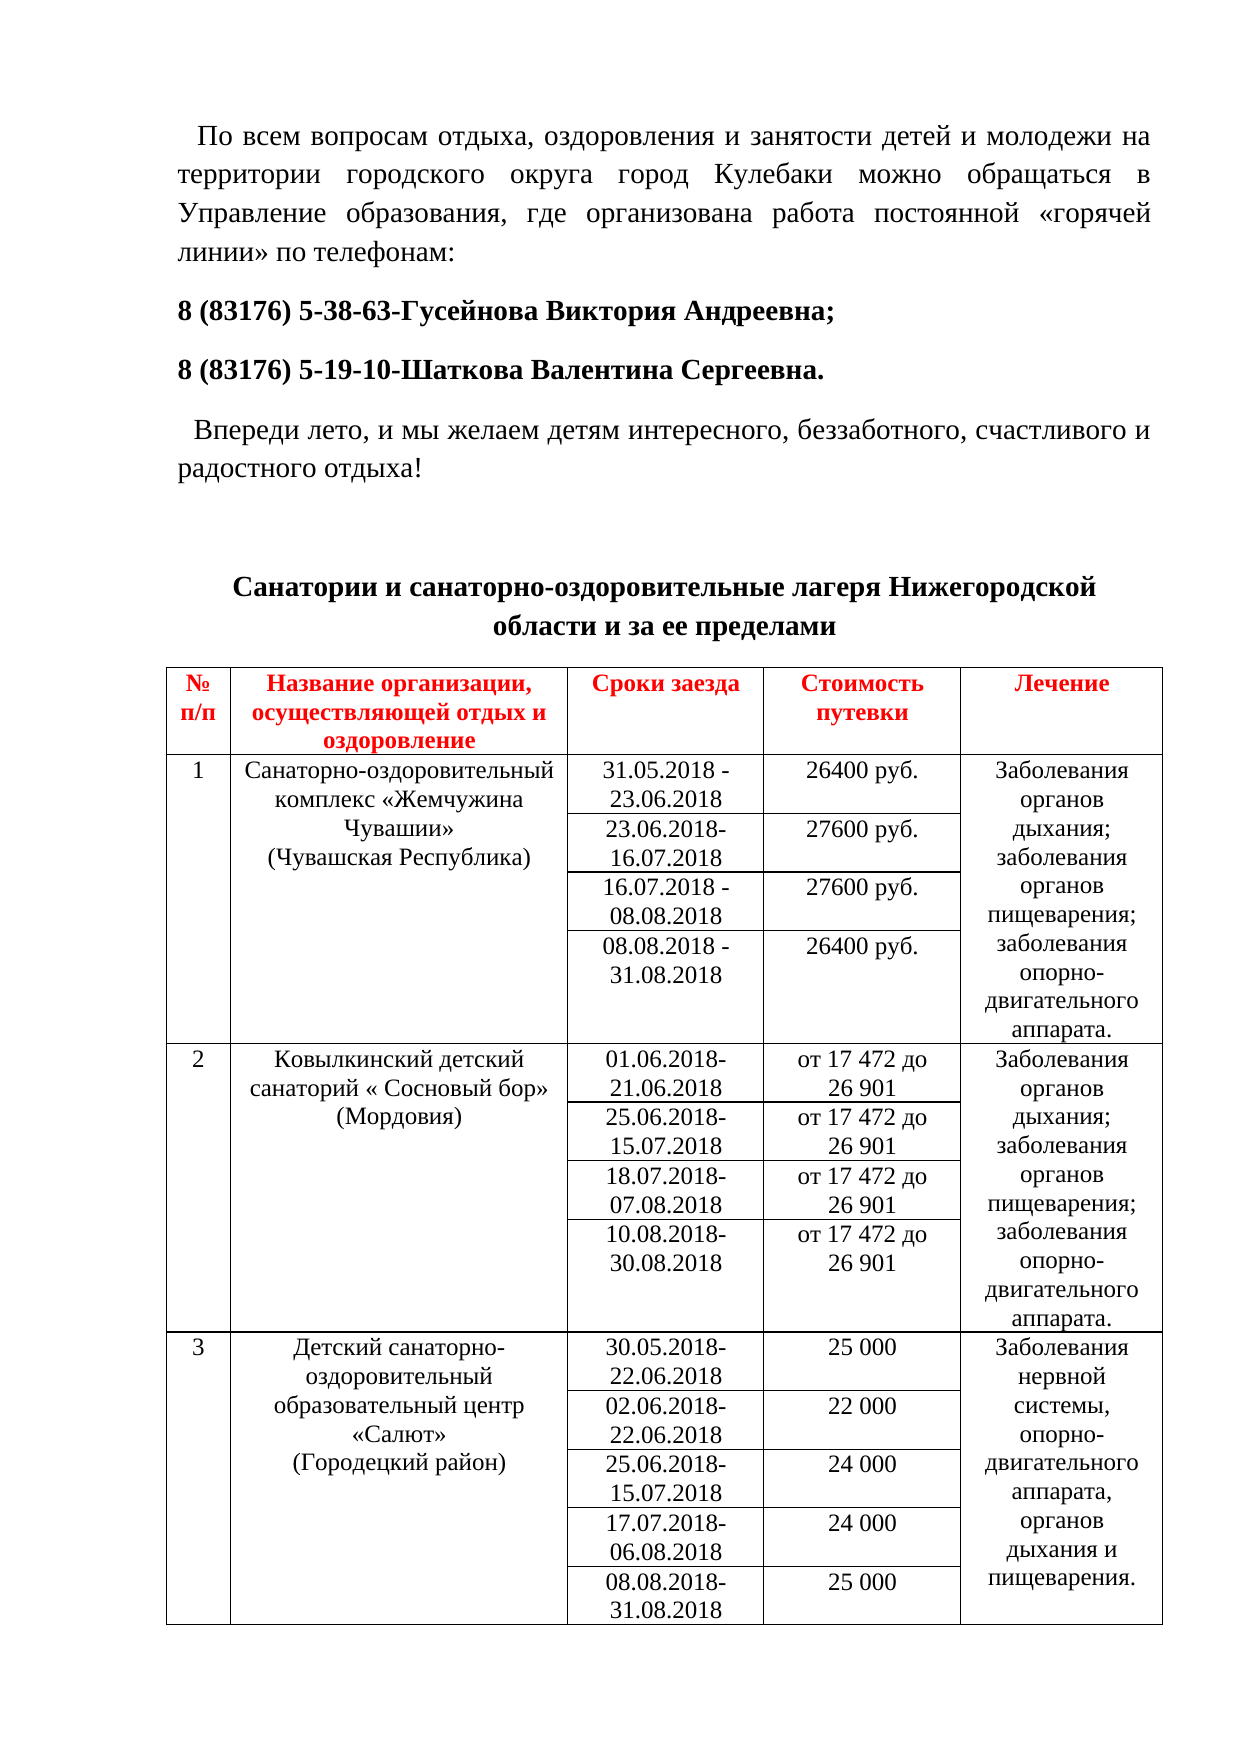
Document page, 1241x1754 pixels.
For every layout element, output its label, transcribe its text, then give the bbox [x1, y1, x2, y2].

table_cell от 17 472 до 26 901 [764, 1044, 960, 1101]
table_cell Ковылкинский детский санаторий « Сосновый бор» (Мордовия) [231, 1044, 567, 1331]
table_cell 22 000 [764, 1391, 960, 1448]
table_cell 25 000 [764, 1567, 960, 1624]
table_cell 26400 руб. [764, 931, 960, 1043]
table_cell 10.08.2018-30.08.2018 [568, 1220, 763, 1331]
text 8 (83176) 5-19-10-Шаткова Валентина Сергеевна. [177, 352, 1152, 386]
table_cell от 17 472 до 26 901 [764, 1103, 960, 1160]
table_cell Заболевания органов дыхания; заболевания органов пищеварения; заболевания опорно-двигательного аппарата. [961, 755, 1162, 1043]
table_header Лечение [961, 668, 1162, 754]
table_cell Детский санаторно-оздоровительный образовательный центр «Салют» (Городецкий район) [231, 1333, 567, 1624]
table_cell 01.06.2018-21.06.2018 [568, 1044, 763, 1101]
table_cell 26400 руб. [764, 755, 960, 813]
table_cell 24 000 [764, 1450, 960, 1507]
table_header Название организации, осуществляющей отдых и оздоровление [231, 668, 567, 754]
table_cell 27600 руб. [764, 873, 960, 930]
table_cell 16.07.2018 - 08.08.2018 [568, 873, 763, 930]
table_cell 3 [167, 1333, 230, 1624]
table_cell 08.08.2018-31.08.2018 [568, 1567, 763, 1624]
table_cell 25.06.2018-15.07.2018 [568, 1450, 763, 1507]
table_header № п/п [167, 668, 230, 754]
table_cell 1 [167, 755, 230, 1043]
text Санатории и санаторно-оздоровительные лагеря Нижегородской области и за ее пределами [177, 569, 1152, 641]
table_cell 30.05.2018-22.06.2018 [568, 1333, 763, 1390]
table_cell от 17 472 до 26 901 [764, 1161, 960, 1218]
table_header Сроки заезда [568, 668, 763, 754]
table_cell 17.07.2018-06.08.2018 [568, 1508, 763, 1566]
table_header Стоимость путевки [764, 668, 960, 754]
table_cell Заболевания органов дыхания; заболевания органов пищеварения; заболевания опорно-двигательного аппарата. [961, 1044, 1162, 1331]
text По всем вопросам отдыха, оздоровления и занятости детей и молодежи на территории городского округа город Кулебаки можно обращаться в Управление образования, где организована работа постоянной «горячей линии» по телефонам: [177, 118, 1152, 267]
table_cell 18.07.2018-07.08.2018 [568, 1161, 763, 1218]
table_cell 25.06.2018-15.07.2018 [568, 1103, 763, 1160]
table_cell Санаторно-оздоровительный комплекс «Жемчужина Чувашии» (Чувашская Республика) [231, 755, 567, 1043]
table_cell Заболевания нервной системы, опорно-двигательного аппарата, органов дыхания и пищеварения. [961, 1333, 1162, 1624]
table_cell 23.06.2018- 16.07.2018 [568, 814, 763, 871]
text Впереди лето, и мы желаем детям интересного, беззаботного, счастливого и радостного отдыха! [177, 412, 1152, 484]
table_cell 08.08.2018 - 31.08.2018 [568, 931, 763, 1043]
table_cell 2 [167, 1044, 230, 1331]
table_cell 31.05.2018 - 23.06.2018 [568, 755, 763, 813]
table_cell 27600 руб. [764, 814, 960, 871]
text 8 (83176) 5-38-63-Гусейнова Виктория Андреевна; [177, 293, 1152, 327]
table_cell 24 000 [764, 1508, 960, 1566]
table_cell от 17 472 до 26 901 [764, 1220, 960, 1331]
table_cell 02.06.2018-22.06.2018 [568, 1391, 763, 1448]
table_cell 25 000 [764, 1333, 960, 1390]
